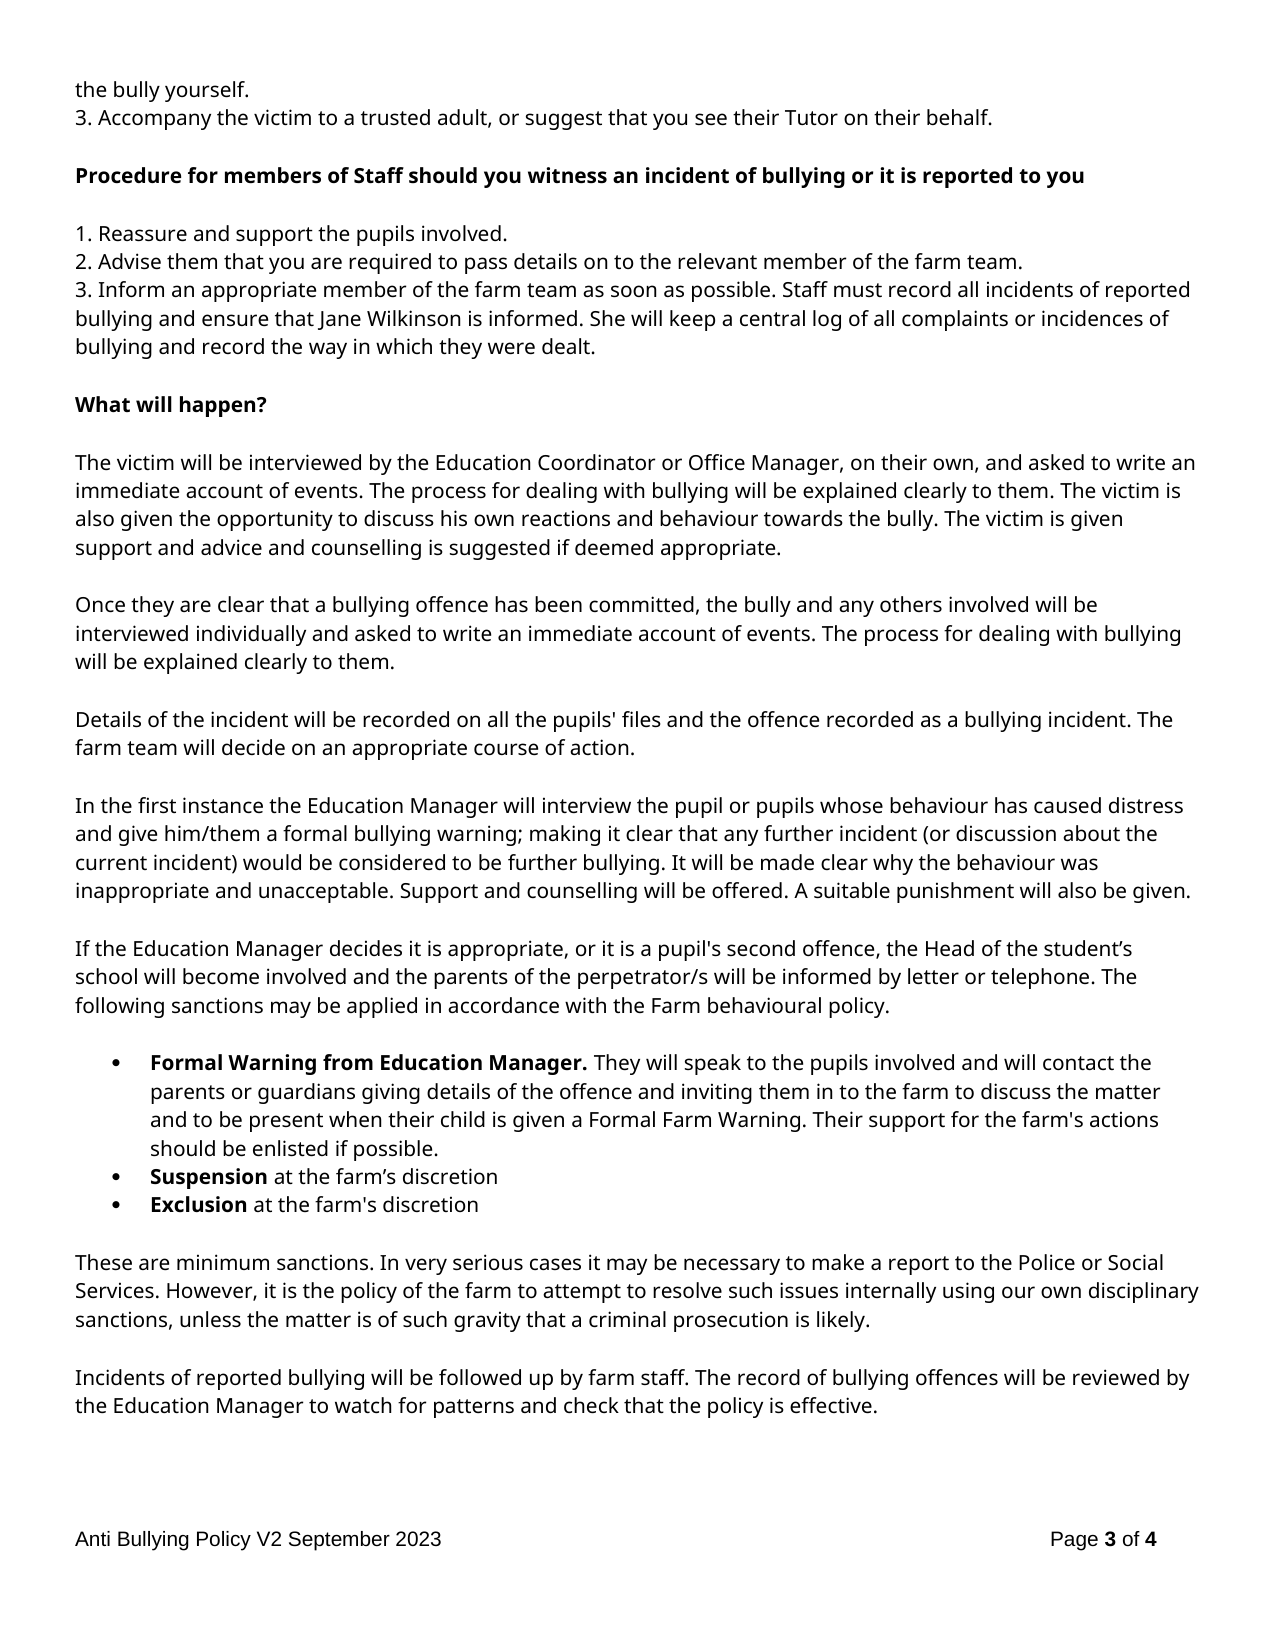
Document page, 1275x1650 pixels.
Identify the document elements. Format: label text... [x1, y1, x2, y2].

text Once they are clear that a bullying offence has been committed, the bully and any others involved will be interviewed individually and asked to write an immediate account of events. The process for dealing with bullying will be explained clearly to them. [75, 591, 1200, 676]
text What will happen? [75, 390, 1200, 418]
text The victim will be interviewed by the Education Coordinator or Office Manager, on their own, and asked to write an immediate account of events. The process for dealing with bullying will be explained clearly to them. The victim is also given the opportunity to discuss his own reactions and behaviour towards the bully. The victim is given support and advice and counselling is suggested if deemed appropriate. [75, 448, 1200, 561]
text Details of the incident will be recorded on all the pupils' files and the offence recorded as a bullying incident. The farm team will decide on an appropriate course of action. [75, 705, 1200, 762]
text Procedure for members of Staff should you witness an incident of bullying or it is reported to you [75, 161, 1200, 189]
text These are minimum sanctions. In very serious cases it may be necessary to make a report to the Police or Social Services. However, it is the policy of the farm to attempt to resolve such issues internally using our own disciplinary sanctions, unless the matter is of such gravity that a criminal prosecution is likely. [75, 1248, 1200, 1333]
list Suspension at the farm’s discretion [112, 1162, 1200, 1191]
text 1. Reassure and support the pupils involved. 2. Advise them that you are required to pass details on to the relevant member of the farm team. 3. Inform an appropriate member of the farm team as soon as possible. Staff must record all incidents of reported bullying and ensure that Jane Wilkinson is informed. She will keep a central log of all complaints or incidences of bullying and record the way in which they were dealt. [75, 219, 1200, 361]
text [75, 75, 1200, 132]
text If the Education Manager decides it is appropriate, or it is a pupil's second offence, the Head of the student’s school will become involved and the parents of the perpetrator/s will be informed by letter or telephone. The following sanctions may be applied in accordance with the Farm behavioural policy. [75, 934, 1200, 1019]
list Exclusion at the farm's discretion [112, 1191, 1200, 1219]
list Formal Warning from Education Manager. They will speak to the pupils involved and will contact the parents or guardians giving details of the offence and inviting them in to the farm to discuss the matter and to be present when their child is given a Formal Farm Warning. Their support for the farm's actions should be enlisted if possible. [112, 1048, 1200, 1162]
text Incidents of reported bullying will be followed up by farm staff. The record of bullying offences will be reviewed by the Education Manager to watch for patterns and check that the policy is effective. [75, 1363, 1200, 1419]
text In the first instance the Education Manager will interview the pupil or pupils whose behaviour has caused distress and give him/them a formal bullying warning; making it clear that any further incident (or discussion about the current incident) would be considered to be further bullying. It will be made clear why the behaviour was inappropriate and unacceptable. Support and counselling will be offered. A suitable punishment will also be given. [75, 791, 1200, 905]
